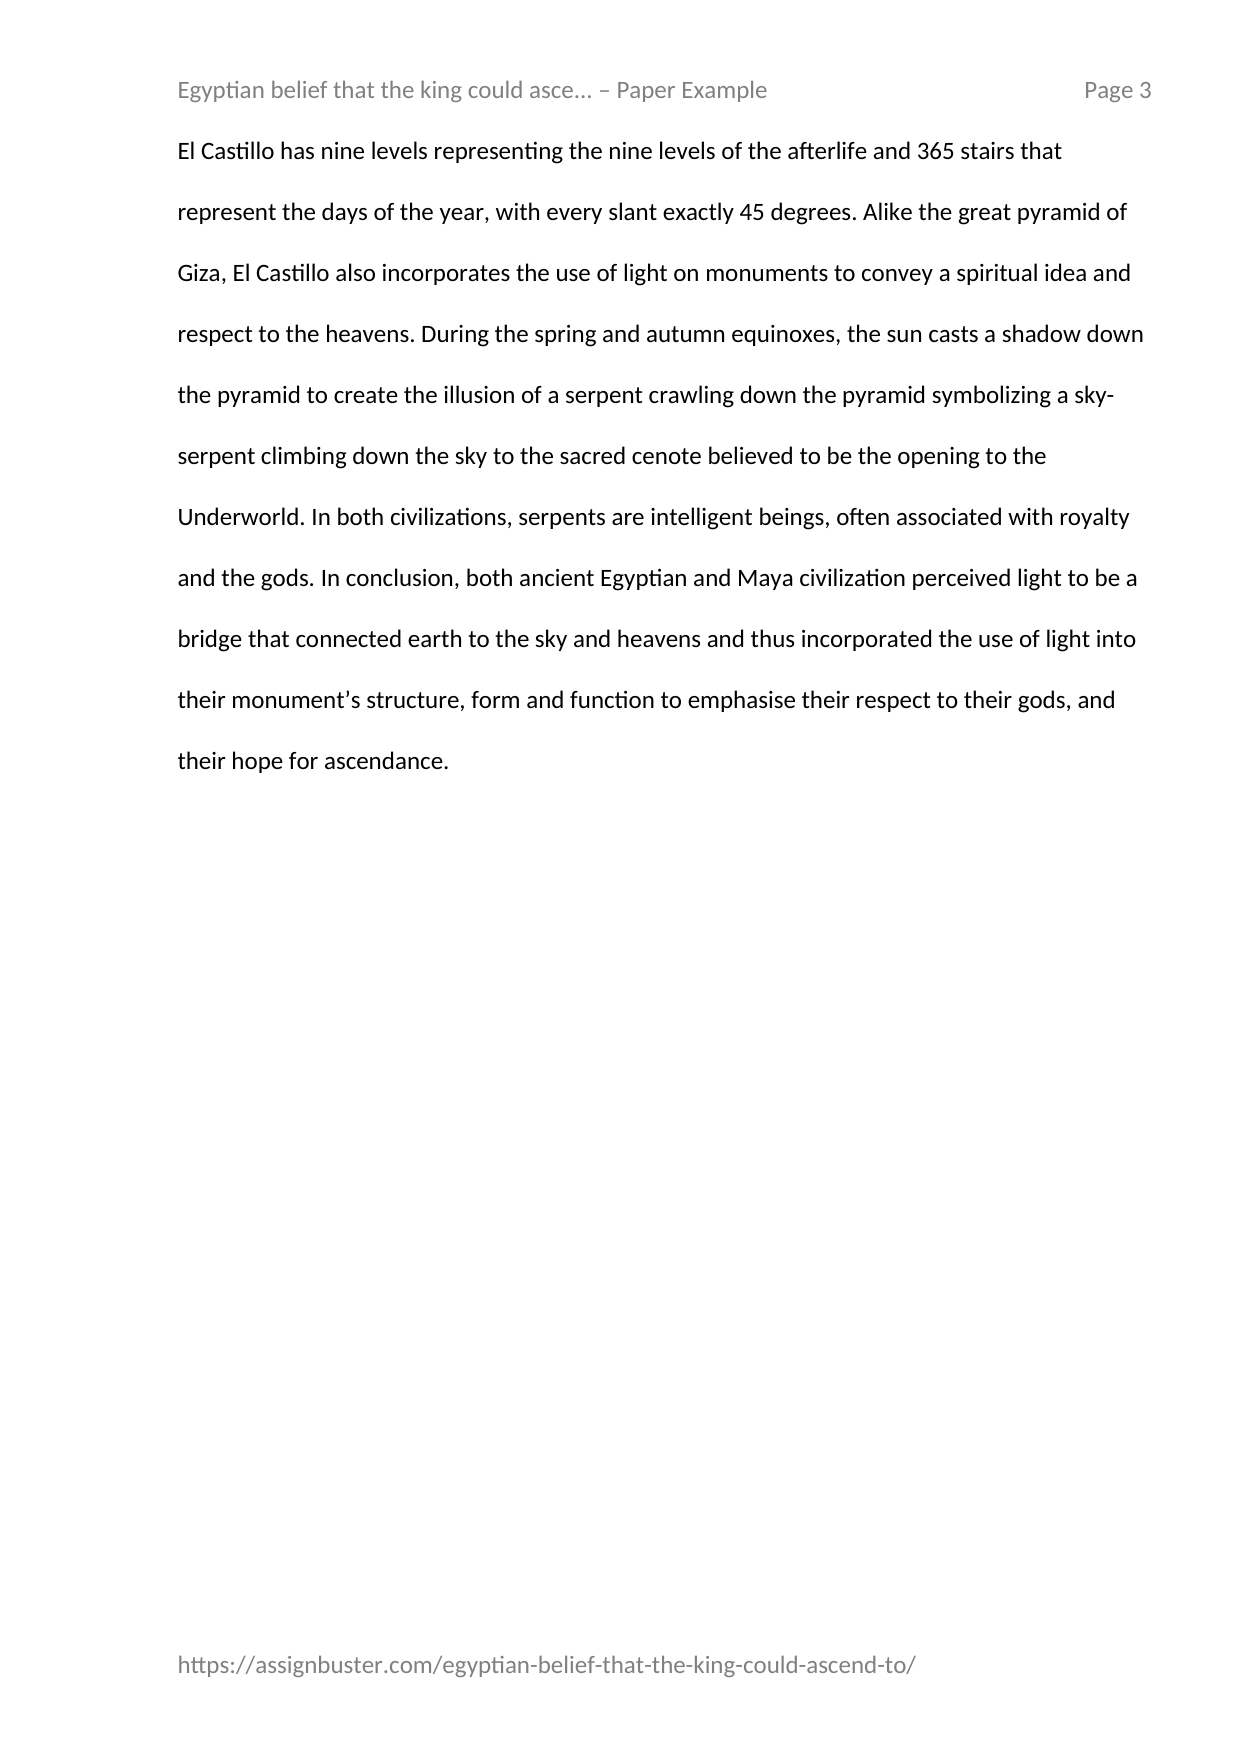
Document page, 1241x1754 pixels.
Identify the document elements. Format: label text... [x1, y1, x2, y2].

text El Castillo has nine levels representing the nine levels of the afterlife and 365 stairs that represent the days of the year, with every slant exactly 45 degrees. Alike the great pyramid of Giza, El Castillo also incorporates the use of light on monuments to convey a spiritual idea and respect to the heavens. During the spring and autumn equinoxes, the sun casts a shadow down the pyramid to create the illusion of a serpent crawling down the pyramid symbolizing a sky-serpent climbing down the sky to the sacred cenote believed to be the opening to the Underworld. In both civilizations, serpents are intelligent beings, often associated with royalty and the gods. In conclusion, both ancient Egyptian and Maya civilization perceived light to be a bridge that connected earth to the sky and heavens and thus incorporated the use of light into their monument’s structure, form and function to emphasise their respect to their gods, and their hope for ascendance. [177, 135, 1152, 776]
